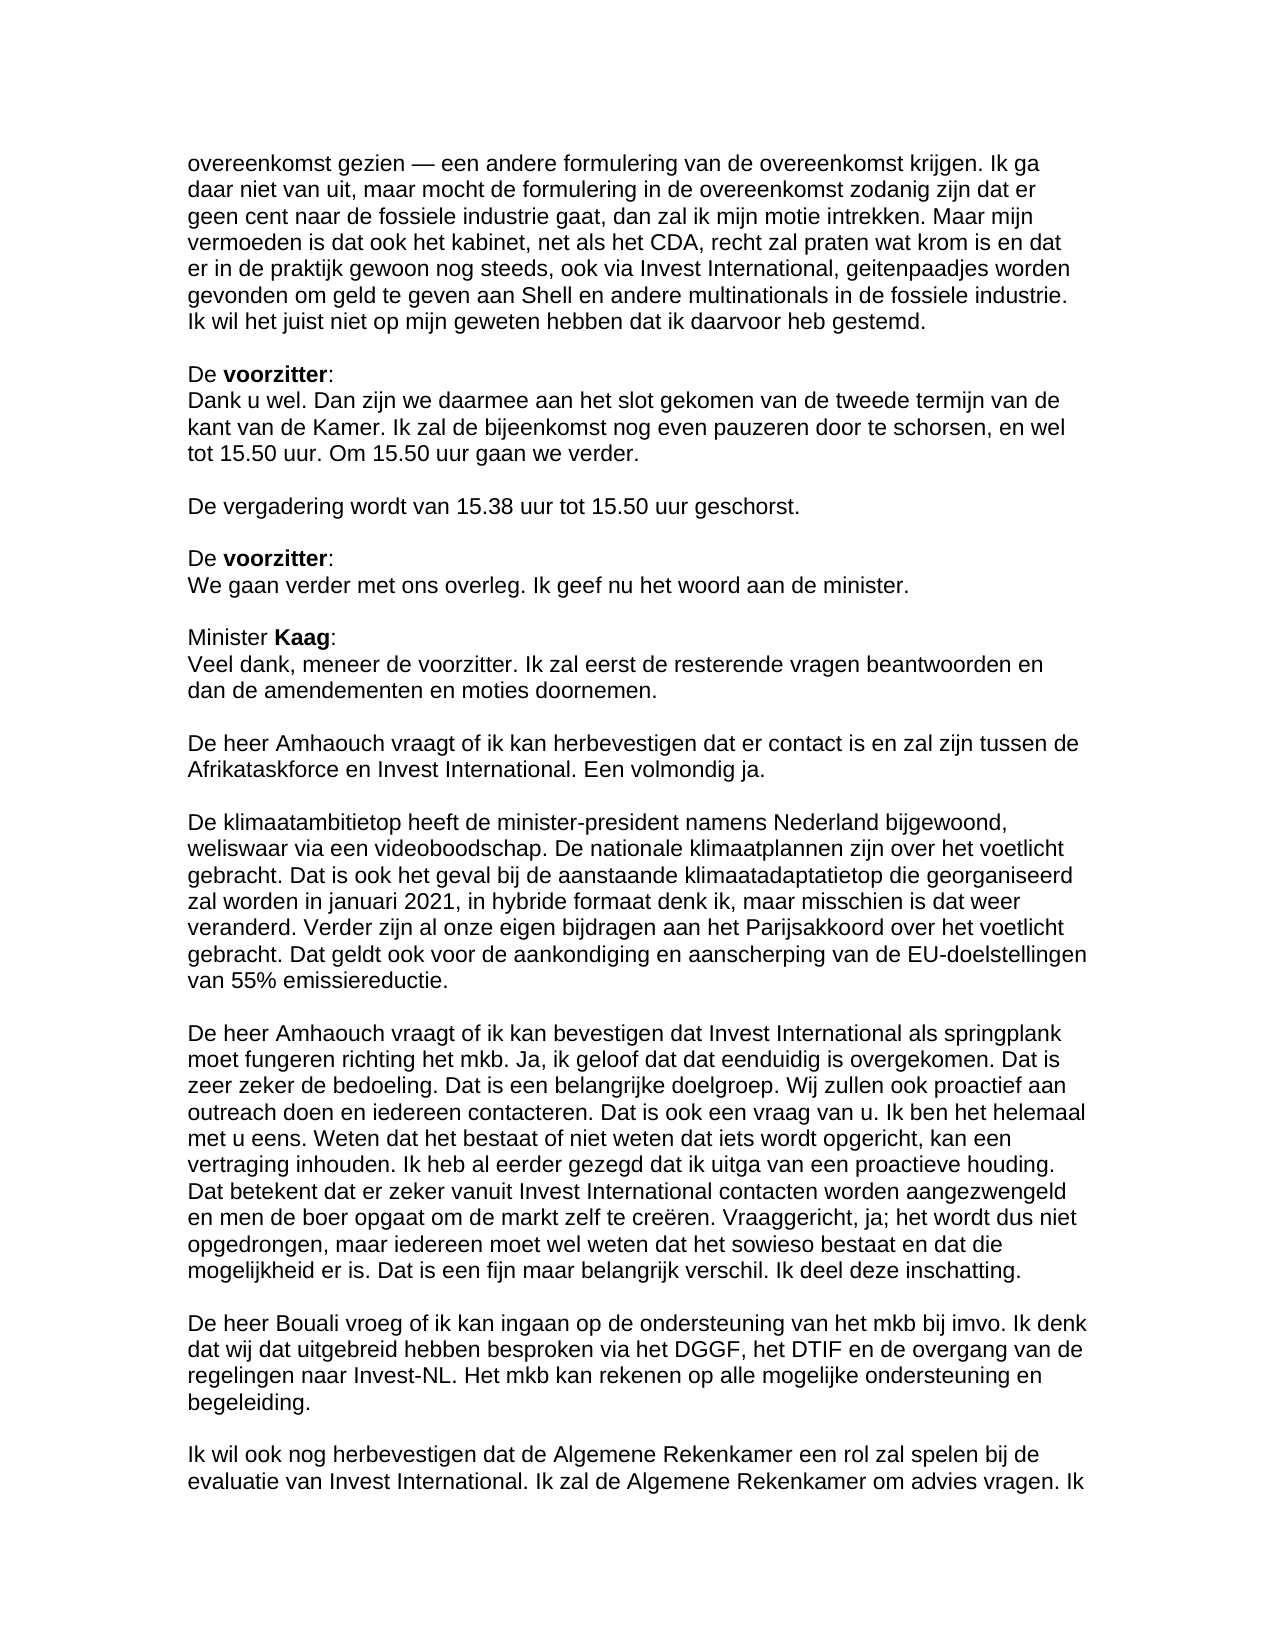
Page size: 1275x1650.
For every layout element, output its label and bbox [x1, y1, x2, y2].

text [187, 150, 1087, 1494]
